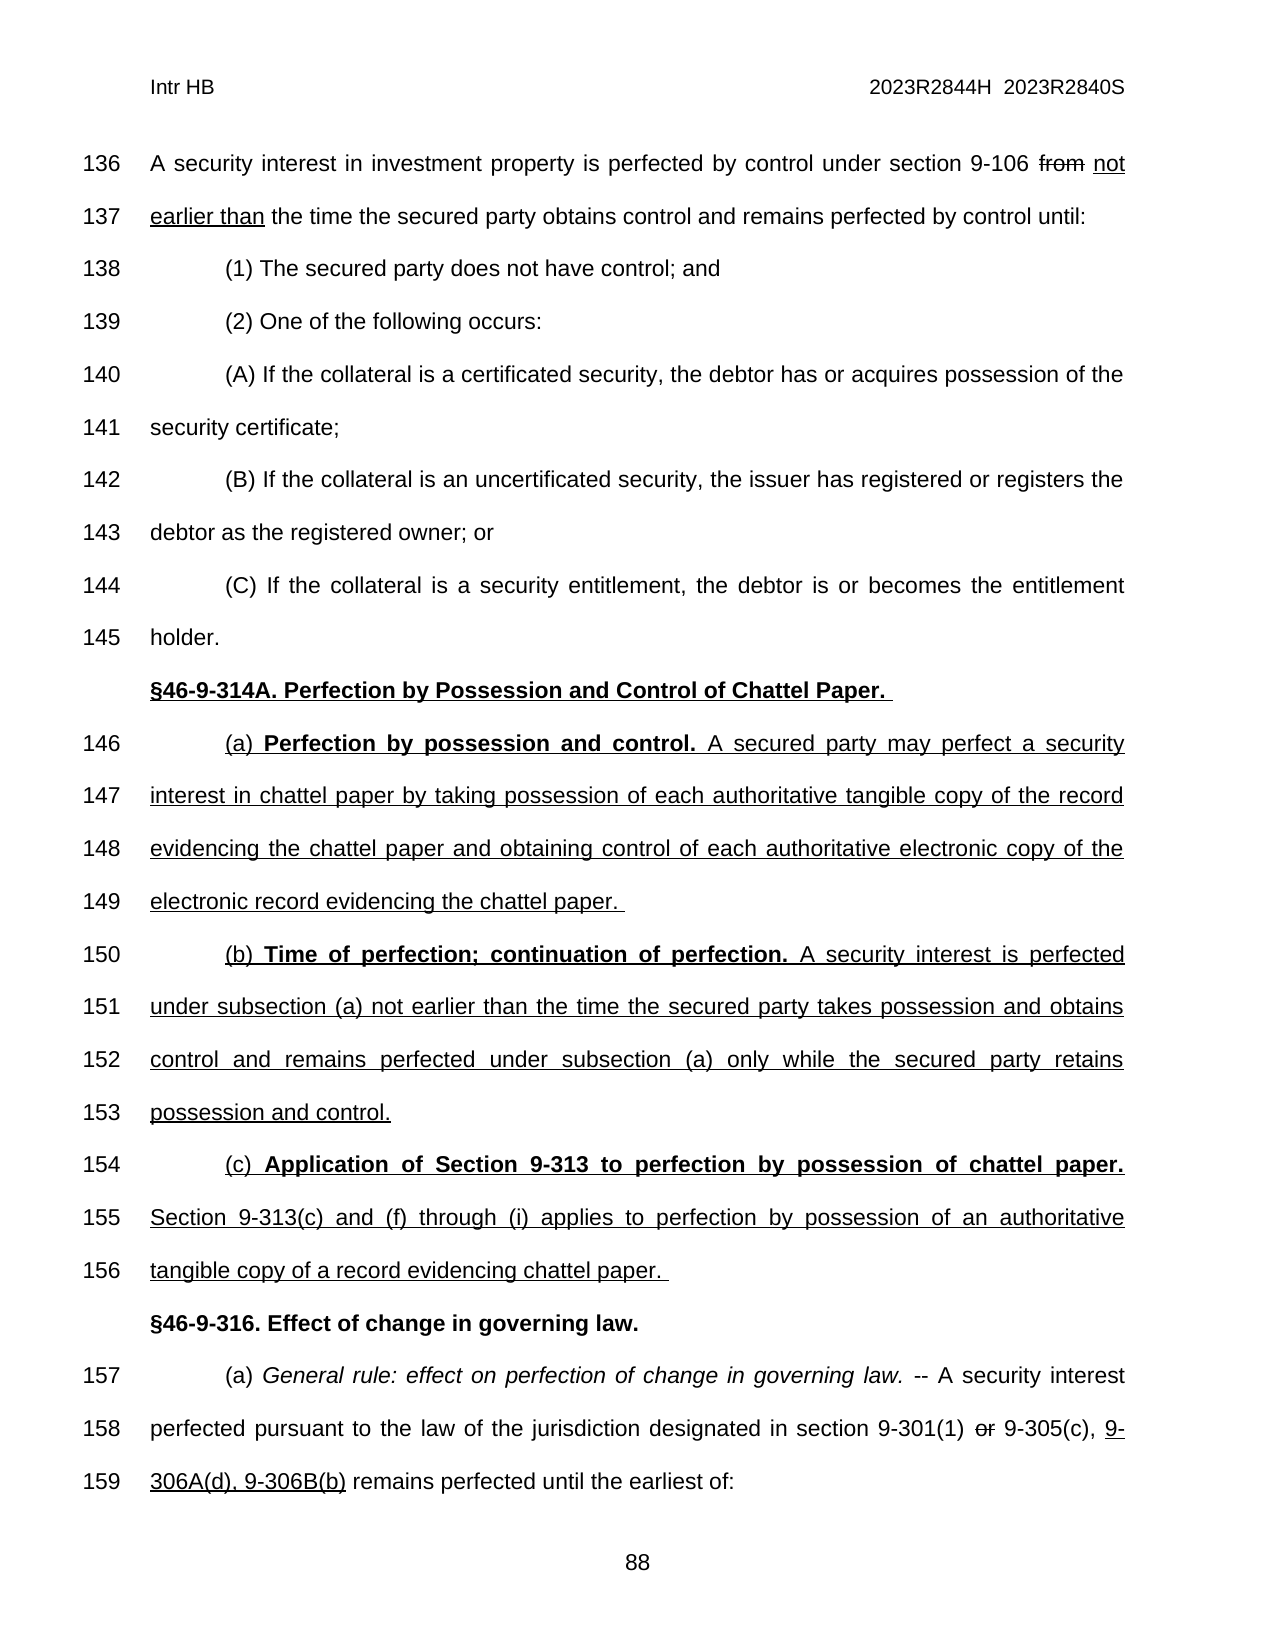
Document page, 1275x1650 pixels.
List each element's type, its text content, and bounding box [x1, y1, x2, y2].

text (a) Perfection by possession and control. A secured party may perfect a security interest in chattel paper by taking possession of each authoritative tangible copy of the record evidencing the chattel paper and obtaining control of each authoritative electronic copy of the electronic record evidencing the chattel paper. [150, 730, 1125, 914]
text (1) The secured party does not have control; and [150, 255, 1125, 282]
text (B) If the collateral is an uncertificated security, the issuer has registered or registers the debtor as the registered owner; or [150, 466, 1125, 545]
subtitle §46-9-316. Effect of change in governing law. [150, 1309, 1125, 1336]
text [150, 150, 1125, 229]
text (C) If the collateral is a security entitlement, the debtor is or becomes the entitlement holder. [150, 572, 1125, 651]
text (2) One of the following occurs: [150, 308, 1125, 334]
text (b) Time of perfection; continuation of perfection. A security interest is perfected under subsection (a) not earlier than the time the secured party takes possession and obtains control and remains perfected under subsection (a) only while the secured party retains possession and control. [150, 941, 1125, 1125]
text (A) If the collateral is a certificated security, the debtor has or acquires possession of the security certificate; [150, 361, 1125, 440]
subtitle §46-9-314A. Perfection by Possession and Control of Chattel Paper. [150, 677, 1125, 703]
text (a) General rule: effect on perfection of change in governing law. -- A security interest perfected pursuant to the law of the jurisdiction designated in section 9-301(1) or 9-305(c), 9-306A(d), 9-306B(b) remains perfected until the earliest of: [150, 1362, 1125, 1494]
text (c) Application of Section 9-313 to perfection by possession of chattel paper. Section 9-313(c) and (f) through (i) applies to perfection by possession of an authoritative tangible copy of a record evidencing chattel paper. [150, 1228, 1125, 1283]
text (c) Application of Section 9-313 to perfection by possession of chattel paper. Section 9-313(c) and (f) through (i) applies to perfection by possession of an authoritative tangible copy of a record evidencing chattel paper. [150, 1151, 1125, 1227]
